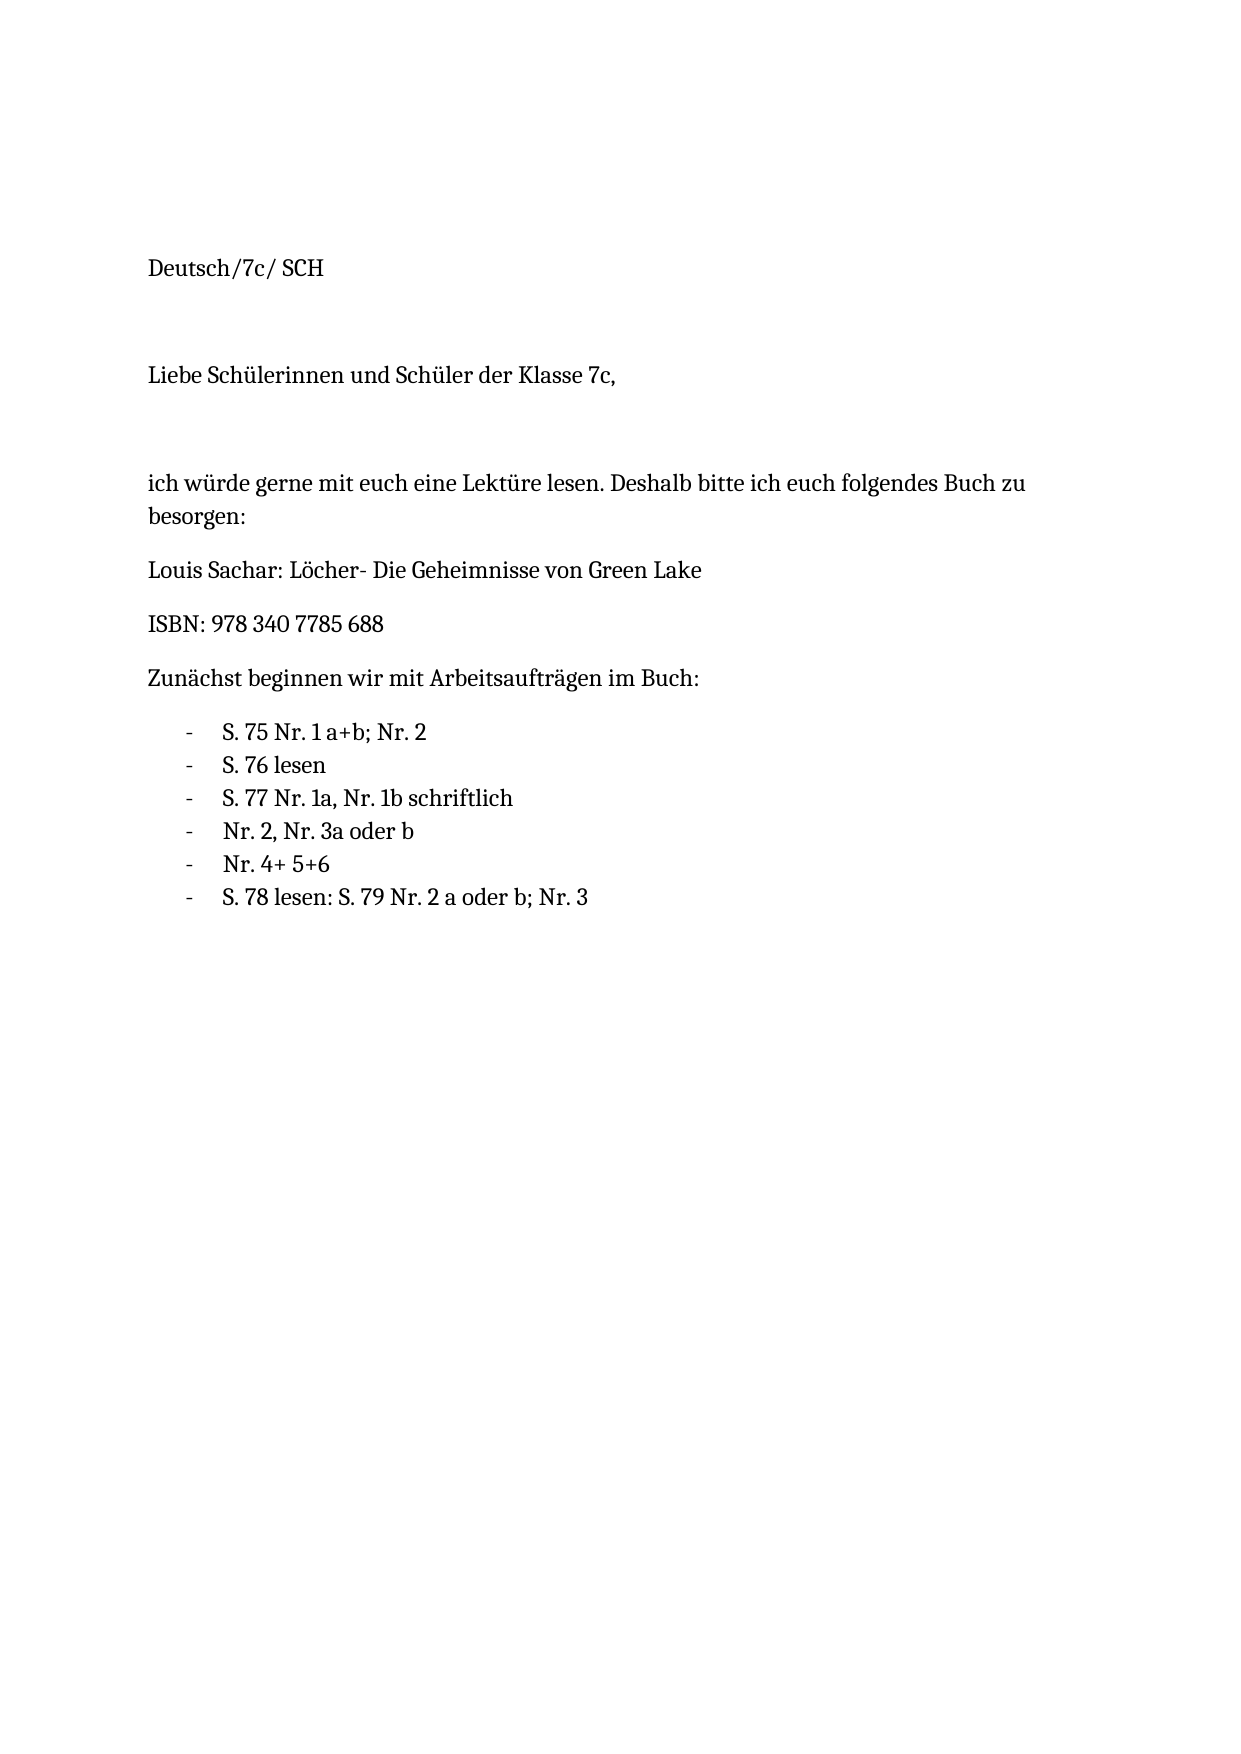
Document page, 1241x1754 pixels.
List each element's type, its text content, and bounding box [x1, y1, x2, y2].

text Louis Sachar: Löcher- Die Geheimnisse von Green Lake [148, 556, 1093, 585]
list S. 75 Nr. 1 a+b; Nr. 2 [185, 717, 1093, 746]
list S. 76 lesen [185, 751, 1093, 779]
list S. 77 Nr. 1a, Nr. 1b schriftlich [185, 783, 1093, 812]
list Nr. 4+ 5+6 [185, 849, 1093, 878]
text ISBN: 978 340 7785 688 [148, 610, 1093, 638]
text Deutsch/7c/ SCH [148, 254, 1093, 282]
list Nr. 2, Nr. 3a oder b [185, 817, 1093, 845]
list S. 78 lesen: S. 79 Nr. 2 a oder b; Nr. 3 [185, 883, 1093, 911]
text Zunächst beginnen wir mit Arbeitsaufträgen im Buch: [148, 664, 1093, 692]
text ich würde gerne mit euch eine Lektüre lesen. Deshalb bitte ich euch folgendes Buch zu besorgen: [148, 469, 1093, 531]
text Liebe Schülerinnen und Schüler der Klasse 7c, [148, 361, 1093, 390]
